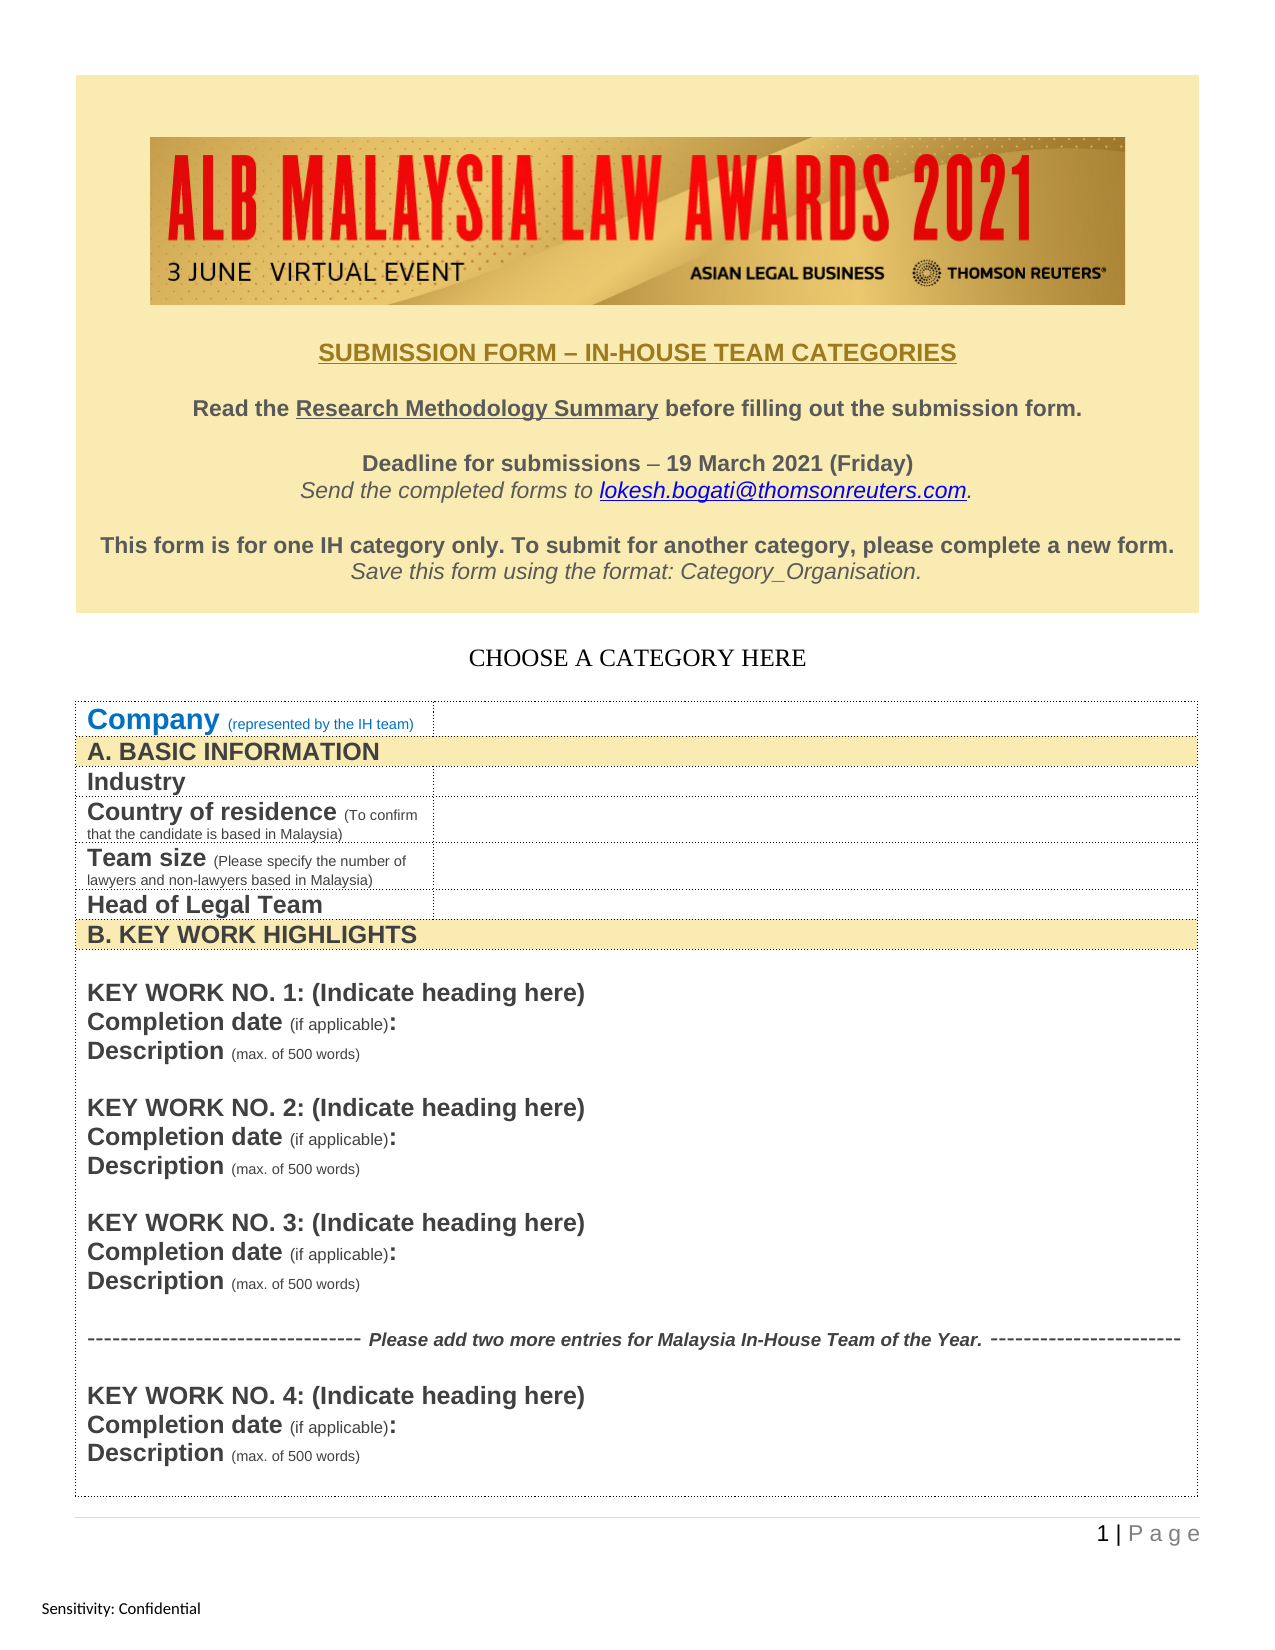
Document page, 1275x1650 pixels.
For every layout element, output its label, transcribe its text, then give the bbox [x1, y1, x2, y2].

table_cell A. BASIC INFORMATION [76, 736, 1197, 766]
table_cell [434, 796, 1197, 842]
table_cell B. KEY WORK HIGHLIGHTS [76, 919, 1197, 949]
table_header Company (represented by the IH team) [76, 701, 434, 736]
table_cell Head of Legal Team [76, 889, 434, 919]
table_cell Industry [76, 766, 434, 796]
picture [150, 137, 1125, 305]
table_cell Team size (Please specify the number of lawyers and non-lawyers based in Malaysia) [76, 842, 434, 889]
table_cell [434, 766, 1197, 796]
table_cell Country of residence (To confirm that the candidate is based in Malaysia) [76, 796, 434, 842]
table_header SUBMISSION FORM – IN-HOUSE TEAM CATEGORIES Read the Research Methodology Summary before filling out the submission form. Deadline for submissions – 19 March 2021 (Friday) Send the completed forms to lokesh.bogati@thomsonreuters.com. This form is for one IH category only. To submit for another category, please complete a new form. Save this form using the format: Category_Organisation. [76, 75, 1199, 613]
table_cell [76, 949, 1197, 1496]
table_header [434, 701, 1197, 736]
table_cell [434, 842, 1197, 889]
table_cell [434, 889, 1197, 919]
